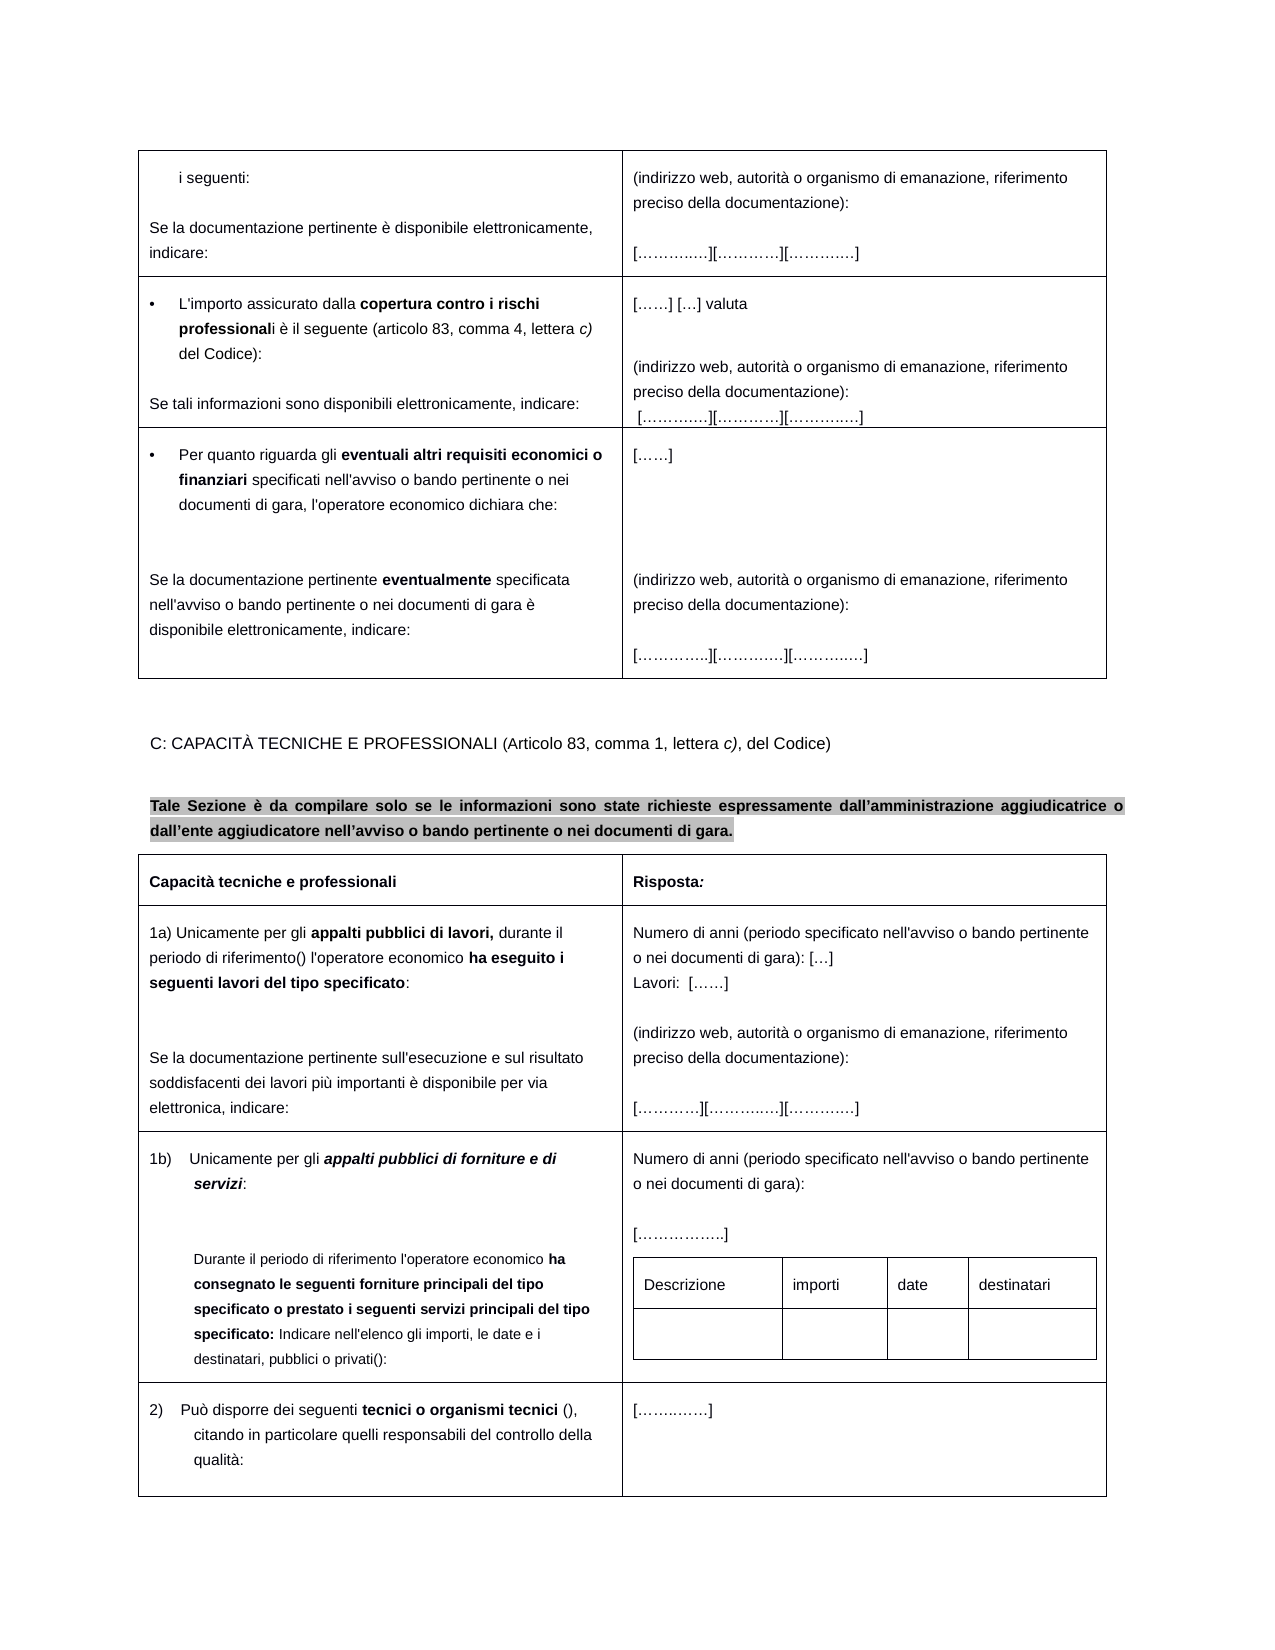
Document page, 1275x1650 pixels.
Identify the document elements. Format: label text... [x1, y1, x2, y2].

table_cell [……] (indirizzo web, autorità o organismo di emanazione, riferimento preciso della documentazione): […………..][……….…][………..…] [623, 428, 1106, 678]
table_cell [139, 1383, 622, 1496]
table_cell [623, 151, 1106, 276]
text Tale Sezione è da compilare solo se le informazioni sono state richieste espressamente dall’amministrazione aggiudicatrice o dall’ente aggiudicatore nell’avviso o bando pertinente o nei documenti di gara. [150, 815, 1125, 842]
table_cell Numero di anni (periodo specificato nell'avviso o bando pertinente o nei documenti di gara): […] Lavori: [……] (indirizzo web, autorità o organismo di emanazione, riferimento preciso della documentazione): […………][………..…][……….…] [623, 906, 1106, 1131]
table_cell [……] […] valuta (indirizzo web, autorità o organismo di emanazione, riferimento preciso della documentazione): [……….…][…………][………..…] [623, 277, 1106, 427]
table_cell 1a) Unicamente per gli appalti pubblici di lavori, durante il periodo di riferimento() l'operatore economico ha eseguito i seguenti lavori del tipo specificato: Se la documentazione pertinente sull'esecuzione e sul risultato soddisfacenti dei lavori più importanti è disponibile per via elettronica, indicare: [139, 906, 622, 1131]
table_cell Per quanto riguarda gli eventuali altri requisiti economici o finanziari specificati nell'avviso o bando pertinente o nei documenti di gara, l'operatore economico dichiara che: Se la documentazione pertinente eventualmente specificata nell'avviso o bando pertinente o nei documenti di gara è disponibile elettronicamente, indicare: [139, 428, 622, 678]
table_header Capacità tecniche e professionali [139, 855, 622, 905]
table_cell Numero di anni (periodo specificato nell'avviso o bando pertinente o nei documenti di gara): [……………..] [623, 1132, 1106, 1382]
table_cell L'importo assicurato dalla copertura contro i rischi professionali è il seguente (articolo 83, comma 4, lettera c) del Codice): Se tali informazioni sono disponibili elettronicamente, indicare: [139, 277, 622, 427]
table_cell 1b) Unicamente per gli appalti pubblici di forniture e di servizi: Durante il periodo di riferimento l'operatore economico ha consegnato le seguenti forniture principali del tipo specificato o prestato i seguenti servizi principali del tipo specificato: Indicare nell'elenco gli importi, le date e i destinatari, pubblici o privati(): [139, 1132, 622, 1382]
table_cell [139, 151, 622, 276]
table_cell [……..……] [……….…] [623, 1383, 1106, 1496]
text C: Capacità tecniche e professionali (Articolo 83, comma 1, lettera c), del Codice) [150, 729, 1125, 754]
table_header Risposta: [623, 855, 1106, 905]
